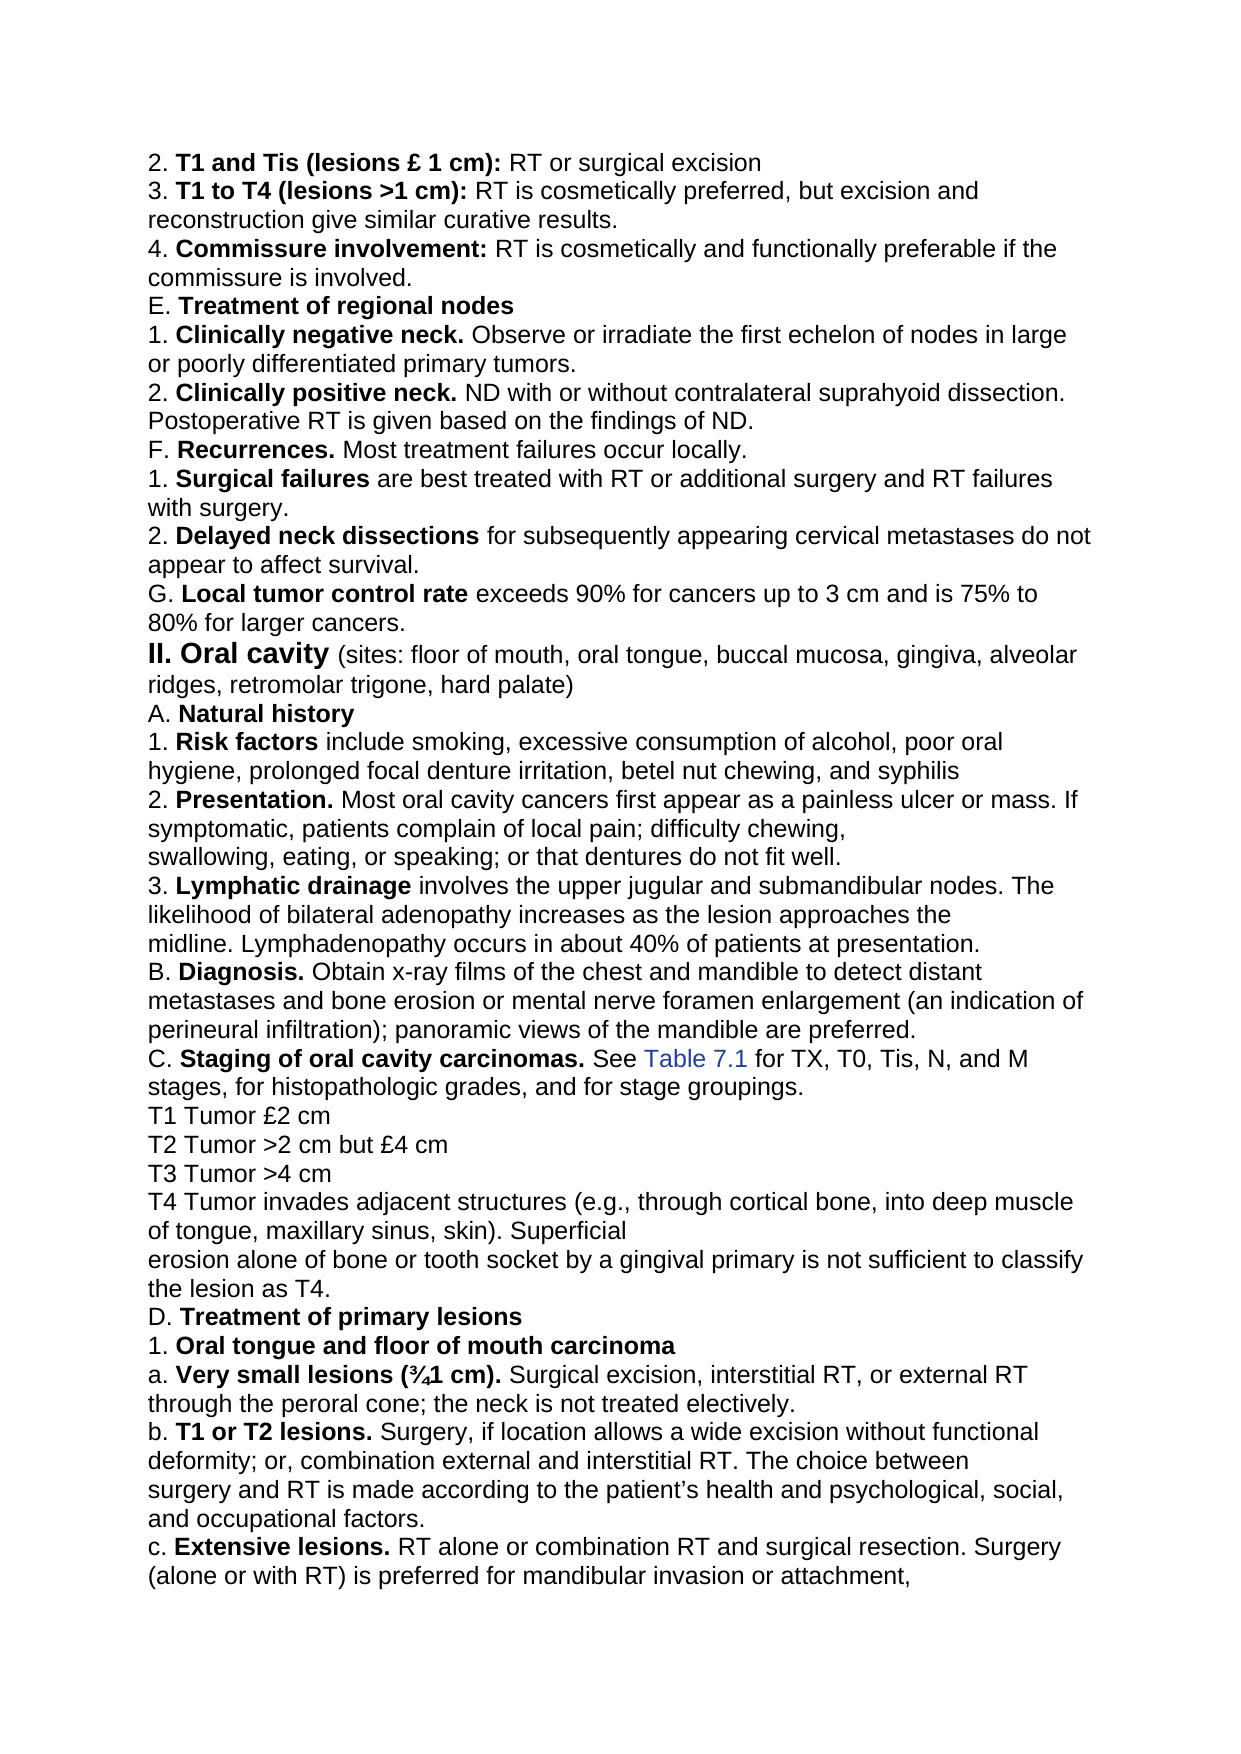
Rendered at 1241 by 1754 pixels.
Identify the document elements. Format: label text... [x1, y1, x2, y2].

text B. Diagnosis. Obtain x-ray films of the chest and mandible to detect distant metastases and bone erosion or mental nerve foramen enlargement (an indication of [148, 957, 1093, 1015]
text E. Treatment of regional nodes [148, 291, 1093, 320]
text 2. Delayed neck dissections for subsequently appearing cervical metastases do not appear to affect survival. [148, 521, 1093, 579]
text T1 Tumor £2 cm [148, 1101, 1093, 1130]
text c. Extensive lesions. RT alone or combination RT and surgical resection. Surgery (alone or with RT) is preferred for mandibular invasion or attachment, [148, 1532, 1093, 1590]
text surgery and RT is made according to the patient’s health and psychological, social, and occupational factors. [148, 1475, 1093, 1532]
text midline. Lymphadenopathy occurs in about 40% of patients at presentation. [148, 929, 1093, 957]
text A. Natural history [148, 699, 1093, 727]
text perineural infiltration); panoramic views of the mandible are preferred. [148, 1015, 1093, 1044]
text G. Local tumor control rate exceeds 90% for cancers up to 3 cm and is 75% to 80% for larger cancers. [148, 579, 1093, 636]
text 1. Oral tongue and floor of mouth carcinoma [148, 1331, 1093, 1360]
text 3. T1 to T4 (lesions >1 cm): RT is cosmetically preferred, but excision and reconstruction give similar curative results. [148, 176, 1093, 234]
text 1. Surgical failures are best treated with RT or additional surgery and RT failures with surgery. [148, 464, 1093, 521]
text b. T1 or T2 lesions. Surgery, if location allows a wide excision without functional deformity; or, combination external and interstitial RT. The choice between [148, 1417, 1093, 1475]
text T2 Tumor >2 cm but £4 cm [148, 1130, 1093, 1159]
text T3 Tumor >4 cm [148, 1159, 1093, 1187]
text C. Staging of oral cavity carcinomas. See Table 7.1 for TX, T0, Tis, N, and M stages, for histopathologic grades, and for stage groupings. [148, 1044, 1093, 1101]
text 2. Presentation. Most oral cavity cancers first appear as a painless ulcer or mass. If symptomatic, patients complain of local pain; difficulty chewing, [148, 785, 1093, 842]
text 2. Clinically positive neck. ND with or without contralateral suprahyoid dissection. Postoperative RT is given based on the findings of ND. [148, 378, 1093, 435]
text swallowing, eating, or speaking; or that dentures do not fit well. [148, 842, 1093, 871]
text 3. Lymphatic drainage involves the upper jugular and submandibular nodes. The likelihood of bilateral adenopathy increases as the lesion approaches the [148, 871, 1093, 929]
text D. Treatment of primary lesions [148, 1302, 1093, 1331]
text 4. Commissure involvement: RT is cosmetically and functionally preferable if the commissure is involved. [148, 234, 1093, 291]
text II. Oral cavity (sites: floor of mouth, oral tongue, buccal mucosa, gingiva, alveolar ridges, retromolar trigone, hard palate) [148, 636, 1093, 699]
text F. Recurrences. Most treatment failures occur locally. [148, 435, 1093, 464]
text 1. Clinically negative neck. Observe or irradiate the first echelon of nodes in large or poorly differentiated primary tumors. [148, 320, 1093, 378]
text T4 Tumor invades adjacent structures (e.g., through cortical bone, into deep muscle of tongue, maxillary sinus, skin). Superficial [148, 1187, 1093, 1245]
text 1. Risk factors include smoking, excessive consumption of alcohol, poor oral hygiene, prolonged focal denture irritation, betel nut chewing, and syphilis [148, 727, 1093, 785]
text a. Very small lesions (¾1 cm). Surgical excision, interstitial RT, or external RT through the peroral cone; the neck is not treated electively. [148, 1360, 1093, 1417]
text erosion alone of bone or tooth socket by a gingival primary is not sufficient to classify the lesion as T4. [148, 1245, 1093, 1302]
text 2. T1 and Tis (lesions £ 1 cm): RT or surgical excision [148, 148, 1093, 176]
